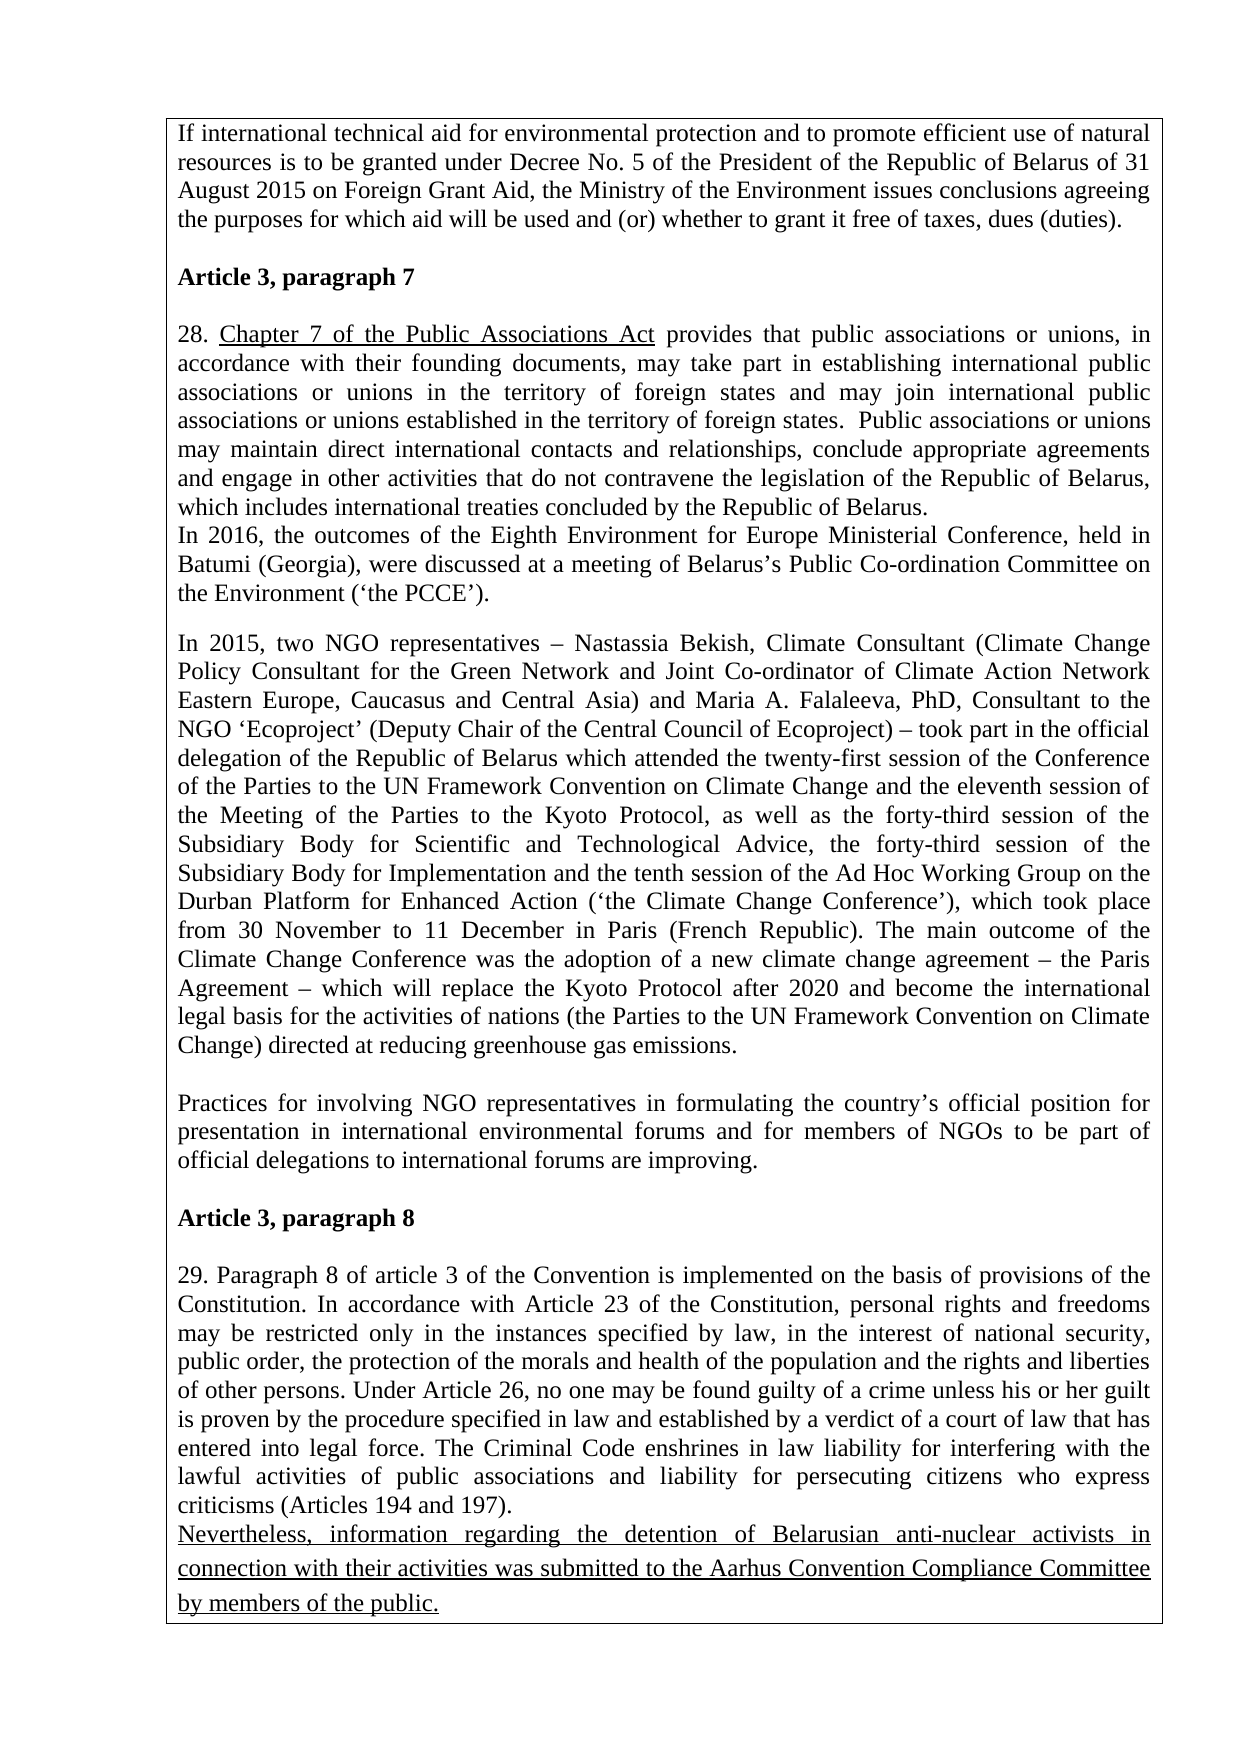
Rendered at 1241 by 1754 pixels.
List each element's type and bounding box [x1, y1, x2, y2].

table_cell [167, 119, 1162, 1622]
